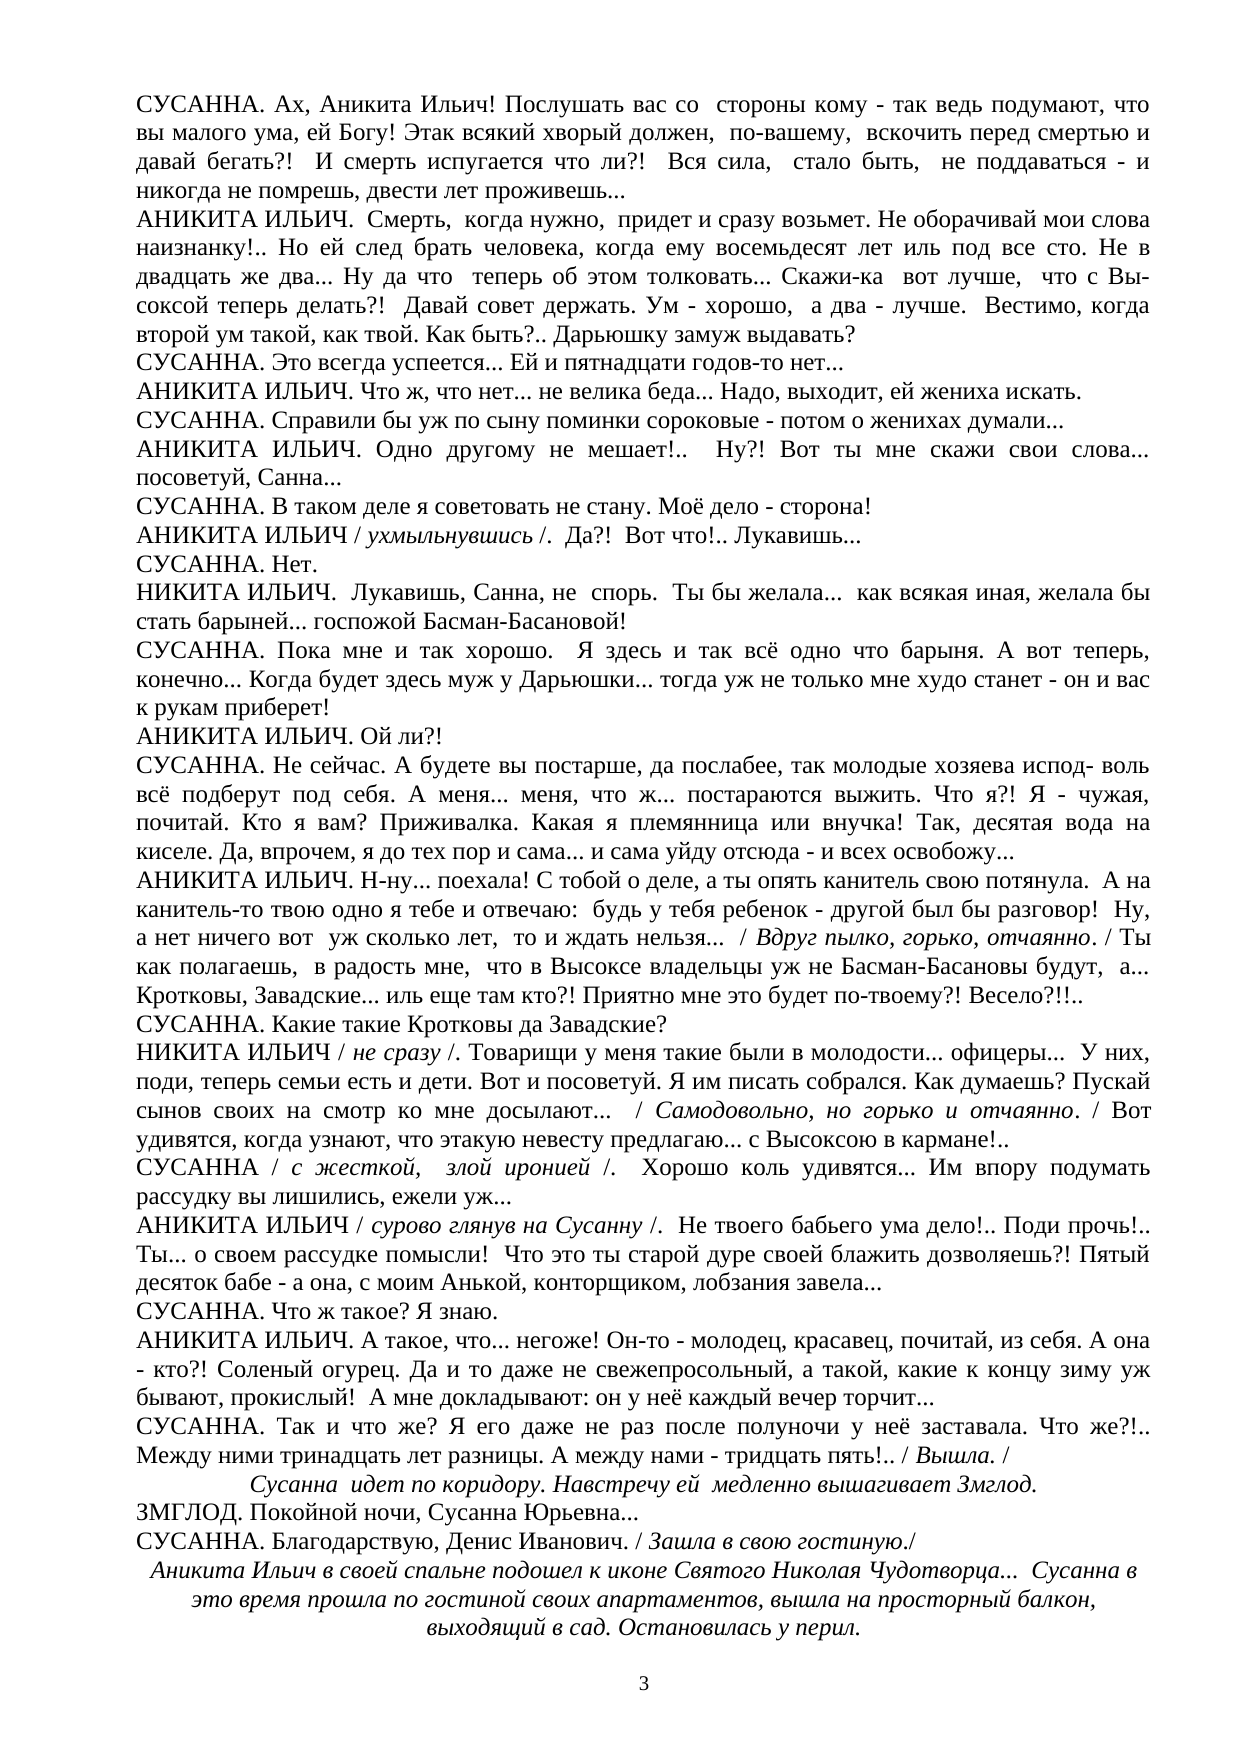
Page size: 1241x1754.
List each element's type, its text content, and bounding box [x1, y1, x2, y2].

text СУСАННА. В таком деле я советовать не стану. Моё дело - сторона! [136, 491, 1152, 520]
text СУСАННА. Что ж такое? Я знаю. [136, 1296, 1152, 1325]
text НИКИТА ИЛЬИЧ / не сразу /. Товарищи у меня такие были в молодости... офицеры... У них, поди, теперь семьи есть и дети. Вот и посоветуй. Я им писать собрался. Как думаешь? Пускай сынов своих на смотр ко мне досылают... / Самодовольно, но горько и отчаянно. / Вот удивятся, когда узнают, что этакую невесту предлагаю... с Высоксою в кармане!.. [136, 1037, 1152, 1152]
text АНИКИТА ИЛЬИЧ / ухмыльнувшись /. Да?! Вот что!.. Лукавишь... [136, 520, 1152, 549]
text СУСАННА. Пока мне и так хорошо. Я здесь и так всё одно что барыня. А вот теперь, конечно... Когда будет здесь муж у Дарьюшки... тогда уж не только мне худо станет - он и вас к рукам приберет! [136, 635, 1152, 721]
text СУСАННА. Это всегда успеется... Ей и пятнадцати годов-то нет... [136, 347, 1152, 376]
text АНИКИТА ИЛЬИЧ. Что ж, что нет... не велика беда... Надо, выходит, ей жениха искать. [136, 376, 1152, 405]
text СУСАННА. Ах, Аникита Ильич! Послушать вас со стороны кому - так ведь подумают, что вы малого ума, ей Богу! Этак всякий хворый должен, по-вашему, вскочить перед смертью и давай бегать?! И смерть испугается что ли?! Вся сила, стало быть, не поддаваться - и никогда не помрешь, двести лет проживешь... [136, 89, 1152, 204]
text СУСАННА. Так и что же? Я его даже не раз после полуночи у неё заставала. Что же?!.. Между ними тринадцать лет разницы. А между нами - тридцать пять!.. / Вышла. / [136, 1411, 1152, 1469]
text АНИКИТА ИЛЬИЧ. А такое, что... негоже! Он-то - молодец, красавец, почитай, из себя. А она - кто?! Соленый огурец. Да и то даже не свежепросольный, а такой, какие к концу зиму уж бывают, прокислый! А мне докладывают: он у неё каждый вечер торчит... [136, 1325, 1152, 1411]
text Сусанна идет по коридору. Навстречу ей медленно вышагивает Змглод. [136, 1469, 1152, 1497]
text СУСАННА. Не сейчас. А будете вы постарше, да послабее, так молодые хозяева испод- воль всё подберут под себя. А меня... меня, что ж... постараются выжить. Что я?! Я - чужая, почитай. Кто я вам? Приживалка. Какая я племянница или внучка! Так, десятая вода на киселе. Да, впрочем, я до тех пор и сама... и сама уйду отсюда - и всех освобожу... [136, 750, 1152, 865]
text СУСАННА. Благодарствую, Денис Иванович. / Зашла в свою гостиную./ [136, 1526, 1152, 1555]
text СУСАННА. Нет. [136, 549, 1152, 577]
text Аникита Ильич в своей спальне подошел к иконе Святого Николая Чудотворца... Сусанна в это время прошла по гостиной своих апартаментов, вышла на просторный балкон, выходящий в сад. Остановилась у перил. [136, 1555, 1152, 1641]
text ЗМГЛОД. Покойной ночи, Сусанна Юрьевна... [136, 1497, 1152, 1526]
text НИКИТА ИЛЬИЧ. Лукавишь, Санна, не спорь. Ты бы желала... как всякая иная, желала бы стать барыней... госпожой Басман-Басановой! [136, 577, 1152, 635]
text СУСАННА. Какие такие Кротковы да Завадские? [136, 1009, 1152, 1037]
text АНИКИТА ИЛЬИЧ. Н-ну... поехала! С тобой о деле, а ты опять канитель свою потянула. А на канитель-то твою одно я тебе и отвечаю: будь у тебя ребенок - другой был бы разговор! Ну, а нет ничего вот уж сколько лет, то и ждать нельзя... / Вдруг пылко, горько, отчаянно. / Ты как полагаешь, в радость мне, что в Высоксе владельцы уж не Басман-Басановы будут, а... Кротковы, Завадские... иль еще там кто?! Приятно мне это будет по-твоему?! Весело?!!.. [136, 865, 1152, 1009]
text АНИКИТА ИЛЬИЧ. Одно другому не мешает!.. Ну?! Вот ты мне скажи свои слова... посоветуй, Санна... [136, 434, 1152, 491]
text СУСАННА / с жесткой, злой иронией /. Хорошо коль удивятся... Им впору подумать рассудку вы лишились, ежели уж... [136, 1152, 1152, 1210]
text АНИКИТА ИЛЬИЧ / сурово глянув на Сусанну /. Не твоего бабьего ума дело!.. Поди прочь!.. Ты... о своем рассудке помысли! Что это ты старой дуре своей блажить дозволяешь?! Пятый десяток бабе - а она, с моим Анькой, конторщиком, лобзания завела... [136, 1210, 1152, 1296]
text АНИКИТА ИЛЬИЧ. Смерть, когда нужно, придет и сразу возьмет. Не оборачивай мои слова наизнанку!.. Но ей след брать человека, когда ему восемьдесят лет иль под все сто. Не в двадцать же два... Ну да что теперь об этом толковать... Скажи-ка вот лучше, что с Вы- соксой теперь делать?! Давай совет держать. Ум - хорошо, а два - лучше. Вестимо, когда второй ум такой, как твой. Как быть?.. Дарьюшку замуж выдавать? [136, 204, 1152, 347]
text АНИКИТА ИЛЬИЧ. Ой ли?! [136, 721, 1152, 750]
text СУСАННА. Справили бы уж по сыну поминки сороковые - потом о женихах думали... [136, 405, 1152, 434]
